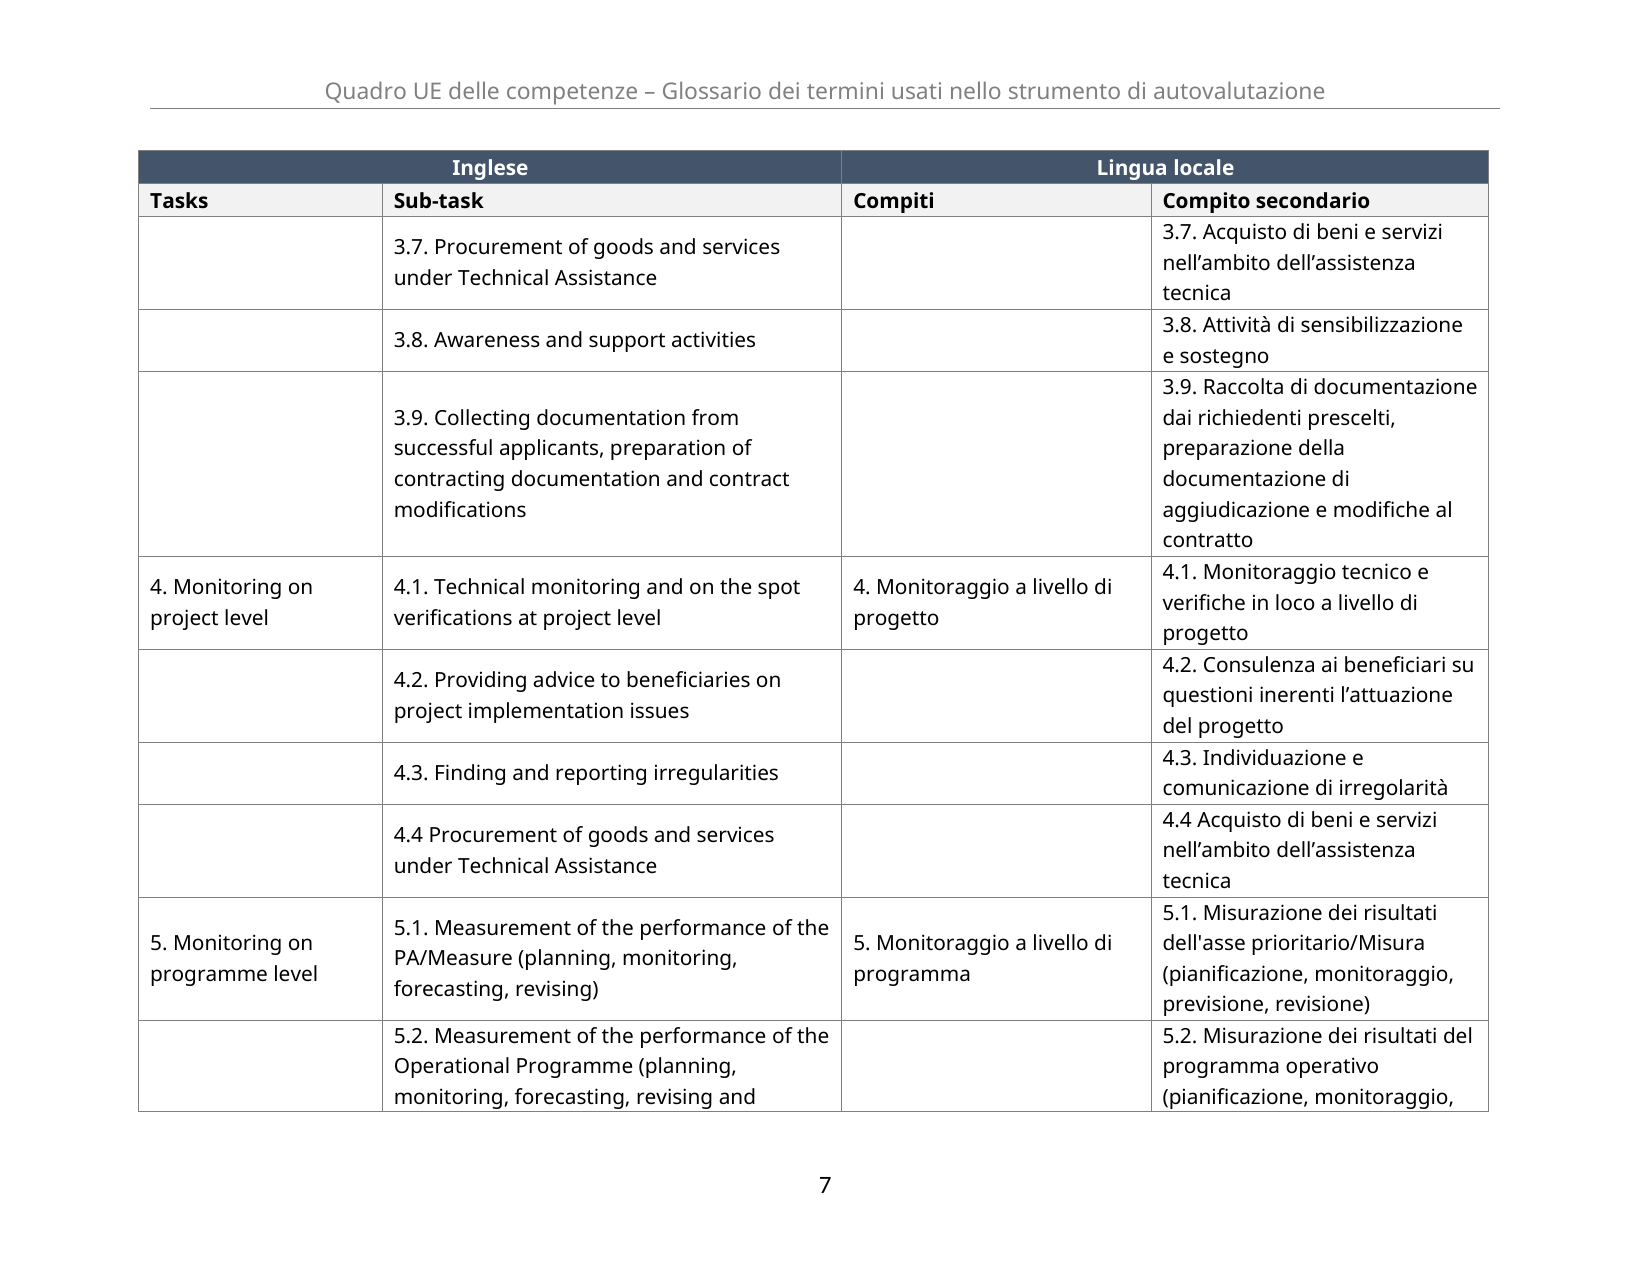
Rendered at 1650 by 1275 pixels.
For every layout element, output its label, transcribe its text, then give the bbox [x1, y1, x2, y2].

table_cell 4. Monitoraggio a livello di progetto [842, 557, 1151, 649]
table_cell [139, 372, 382, 556]
table_cell 3.8. Awareness and support activities [383, 310, 841, 371]
table_cell [842, 372, 1151, 556]
table_cell [842, 650, 1151, 742]
table_cell 3.7. Procurement of goods and services under Technical Assistance [383, 217, 841, 309]
table_cell Compiti [842, 184, 1151, 216]
table_cell [139, 650, 382, 742]
table_header Lingua locale [842, 151, 1488, 183]
table_cell 4.2. Providing advice to beneficiaries on project implementation issues [383, 650, 841, 742]
table_cell [139, 310, 382, 371]
table_cell [139, 1021, 382, 1111]
table_cell [139, 805, 382, 897]
table_cell [842, 1021, 1151, 1111]
table_cell 4.1. Technical monitoring and on the spot verifications at project level [383, 557, 841, 649]
table_cell 5.1. Measurement of the performance of the PA/Measure (planning, monitoring, forecasting, revising) [383, 898, 841, 1020]
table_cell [1152, 1021, 1488, 1111]
table_cell Tasks [139, 184, 382, 216]
table_cell Sub-task [383, 184, 841, 216]
table_cell 4.4 Procurement of goods and services under Technical Assistance [383, 805, 841, 897]
table_cell [842, 310, 1151, 371]
table_cell 4.2. Consulenza ai beneficiari su questioni inerenti l’attuazione del progetto [1152, 650, 1488, 742]
table_cell [842, 805, 1151, 897]
table_cell [842, 217, 1151, 309]
table_cell [139, 743, 382, 804]
table_cell 3.7. Acquisto di beni e servizi nell’ambito dell’assistenza tecnica [1152, 217, 1488, 309]
table_cell Compito secondario [1152, 184, 1488, 216]
table_cell 3.9. Raccolta di documentazione dai richiedenti prescelti, preparazione della documentazione di aggiudicazione e modifiche al contratto [1152, 372, 1488, 556]
table_cell 3.8. Attività di sensibilizzazione e sostegno [1152, 310, 1488, 371]
table_cell [139, 217, 382, 309]
table_cell 5. Monitoring on programme level [139, 898, 382, 1020]
table_cell 4.1. Monitoraggio tecnico e verifiche in loco a livello di progetto [1152, 557, 1488, 649]
table_cell 5. Monitoraggio a livello di programma [842, 898, 1151, 1020]
table_cell 4. Monitoring on project level [139, 557, 382, 649]
table_cell 4.4 Acquisto di beni e servizi nell’ambito dell’assistenza tecnica [1152, 805, 1488, 897]
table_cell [383, 1021, 841, 1111]
table_cell 3.9. Collecting documentation from successful applicants, preparation of contracting documentation and contract modifications [383, 372, 841, 556]
table_cell 5.1. Misurazione dei risultati dell'asse prioritario/Misura (pianificazione, monitoraggio, previsione, revisione) [1152, 898, 1488, 1020]
table_cell 4.3. Individuazione e comunicazione di irregolarità [1152, 743, 1488, 804]
table_cell 4.3. Finding and reporting irregularities [383, 743, 841, 804]
table_header Inglese [139, 151, 841, 183]
table_cell [842, 743, 1151, 804]
